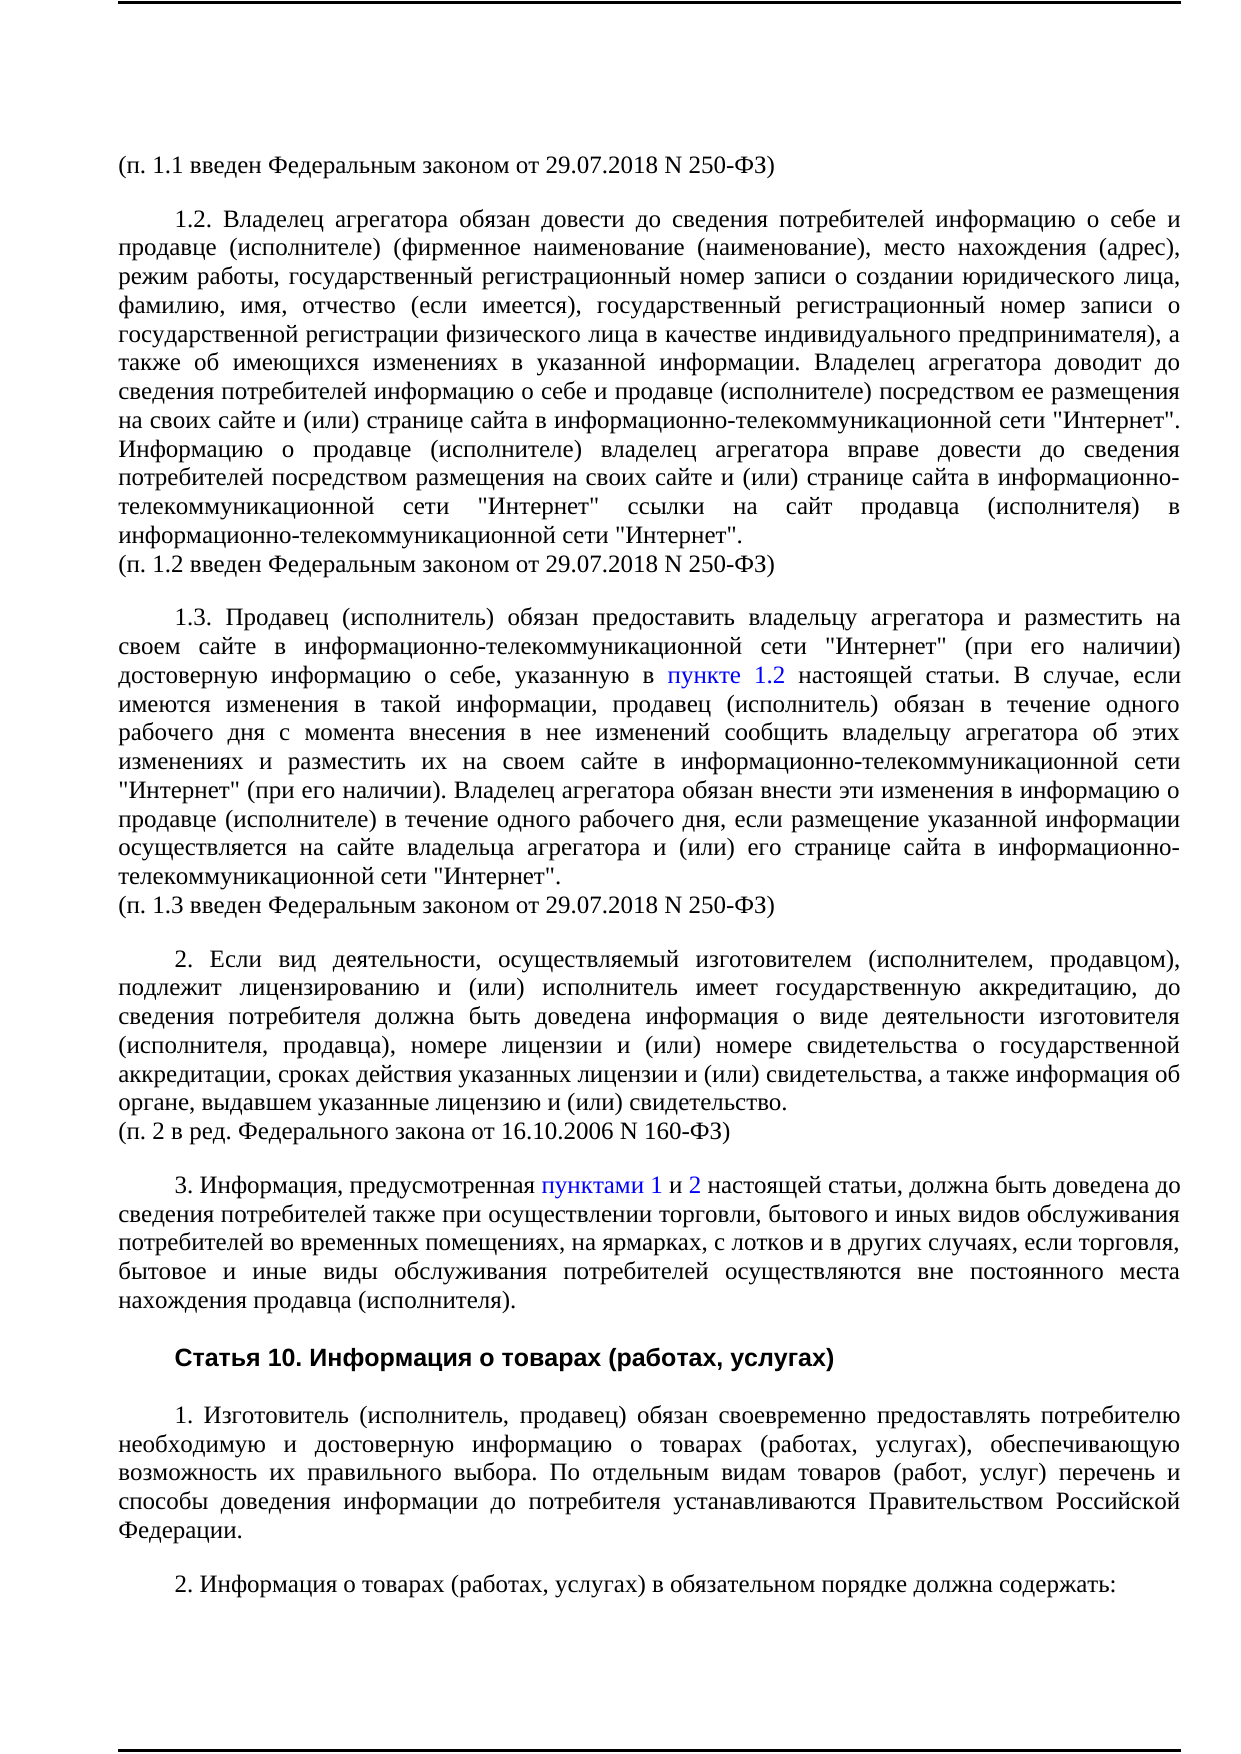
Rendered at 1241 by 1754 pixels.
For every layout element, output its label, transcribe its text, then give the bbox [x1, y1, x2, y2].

text 3. Информация, предусмотренная пунктами 1 и 2 настоящей статьи, должна быть доведена до сведения потребителей также при осуществлении торговли, бытового и иных видов обслуживания потребителей во временных помещениях, на ярмарках, с лотков и в других случаях, если торговля, бытовое и иные виды обслуживания потребителей осуществляются вне постоянного места нахождения продавца (исполнителя). [118, 1170, 1181, 1314]
text 1. Изготовитель (исполнитель, продавец) обязан своевременно предоставлять потребителю необходимую и достоверную информацию о товарах (работах, услугах), обеспечивающую возможность их правильного выбора. По отдельным видам товаров (работ, услуг) перечень и способы доведения информации до потребителя устанавливаются Правительством Российской Федерации. [118, 1400, 1181, 1544]
text (п. 1.2 введен Федеральным законом от 29.07.2018 N 250-ФЗ) [118, 549, 1181, 577]
text 1.2. Владелец агрегатора обязан довести до сведения потребителей информацию о себе и продавце (исполнителе) (фирменное наименование (наименование), место нахождения (адрес), режим работы, государственный регистрационный номер записи о создании юридического лица, фамилию, имя, отчество (если имеется), государственный регистрационный номер записи о государственной регистрации физического лица в качестве индивидуального предпринимателя), а также об имеющихся изменениях в указанной информации. Владелец агрегатора доводит до сведения потребителей информацию о себе и продавце (исполнителе) посредством ее размещения на своих сайте и (или) странице сайта в информационно-телекоммуникационной сети "Интернет". Информацию о продавце (исполнителе) владелец агрегатора вправе довести до сведения потребителей посредством размещения на своих сайте и (или) странице сайта в информационно-телекоммуникационной сети "Интернет" ссылки на сайт продавца (исполнителя) в информационно-телекоммуникационной сети "Интернет". [118, 204, 1181, 549]
text (п. 2 в ред. Федерального закона от 16.10.2006 N 160-ФЗ) [118, 1116, 1181, 1145]
text 2. Если вид деятельности, осуществляемый изготовителем (исполнителем, продавцом), подлежит лицензированию и (или) исполнитель имеет государственную аккредитацию, до сведения потребителя должна быть доведена информация о виде деятельности изготовителя (исполнителя, продавца), номере лицензии и (или) номере свидетельства о государственной аккредитации, сроках действия указанных лицензии и (или) свидетельства, а также информация об органе, выдавшем указанные лицензию и (или) свидетельство. [118, 944, 1181, 1116]
text (п. 1.1 введен Федеральным законом от 29.07.2018 N 250-ФЗ) [118, 150, 1181, 179]
text 2. Информация о товарах (работах, услугах) в обязательном порядке должна содержать: [118, 1569, 1181, 1597]
text (п. 1.3 введен Федеральным законом от 29.07.2018 N 250-ФЗ) [118, 890, 1181, 919]
text 1.3. Продавец (исполнитель) обязан предоставить владельцу агрегатора и разместить на своем сайте в информационно-телекоммуникационной сети "Интернет" (при его наличии) достоверную информацию о себе, указанную в пункте 1.2 настоящей статьи. В случае, если имеются изменения в такой информации, продавец (исполнитель) обязан в течение одного рабочего дня с момента внесения в нее изменений сообщить владельцу агрегатора об этих изменениях и разместить их на своем сайте в информационно-телекоммуникационной сети "Интернет" (при его наличии). Владелец агрегатора обязан внести эти изменения в информацию о продавце (исполнителе) в течение одного рабочего дня, если размещение указанной информации осуществляется на сайте владельца агрегатора и (или) его странице сайта в информационно-телекоммуникационной сети "Интернет". [118, 602, 1181, 890]
title Статья 10. Информация о товарах (работах, услугах) [118, 1342, 1181, 1371]
